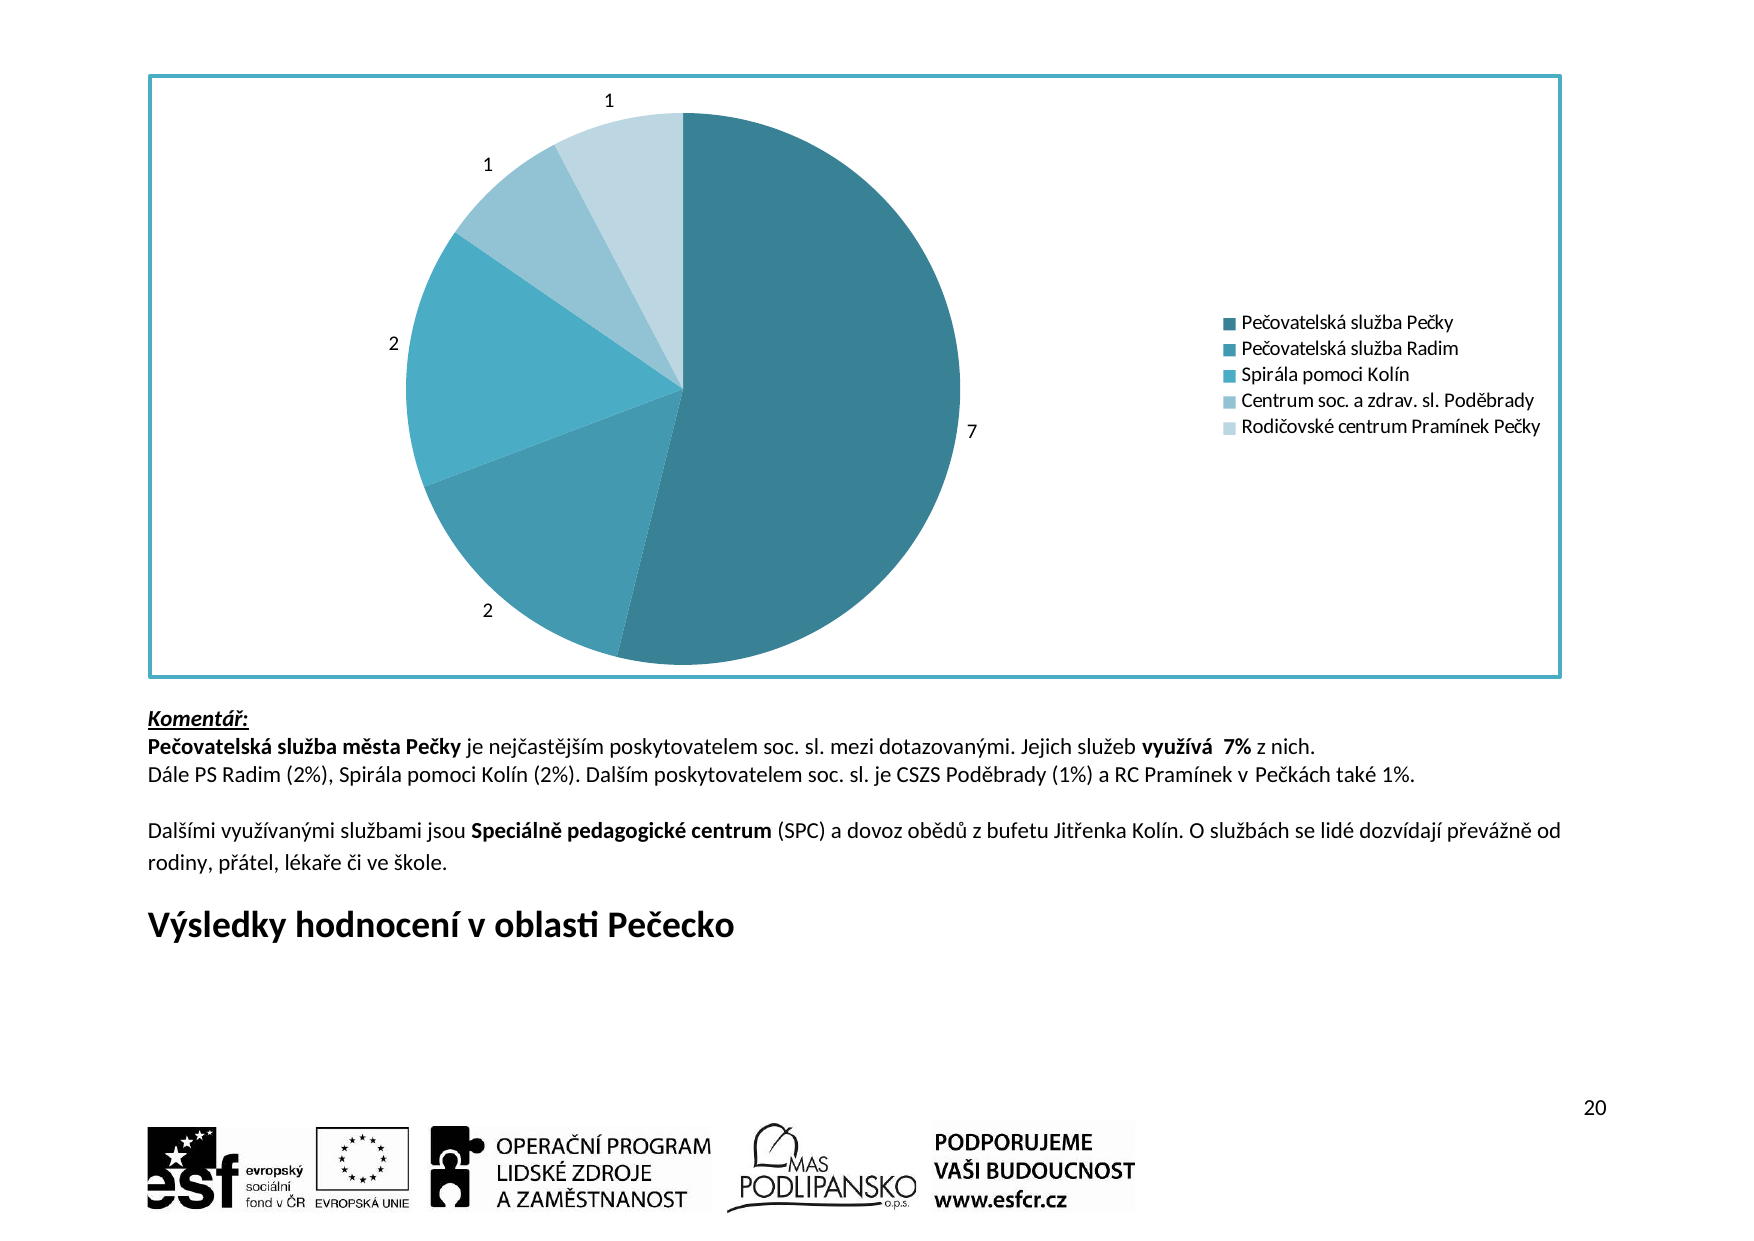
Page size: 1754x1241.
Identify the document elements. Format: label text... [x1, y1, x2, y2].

picture [427, 1126, 712, 1213]
text Pečovatelská služba města Pečky je nejčastějším poskytovatelem soc. sl. mezi dotazovanými. Jejich služeb využívá 7% z nich. [148, 732, 1606, 760]
picture [727, 1123, 917, 1213]
picture [931, 1121, 1135, 1213]
picture [147, 1127, 412, 1213]
text Dále PS Radim (2%), Spirála pomoci Kolín (2%). Dalším poskytovatelem soc. sl. je CSZS Poděbrady (1%) a RC Pramínek v Pečkách také 1%. [148, 760, 1606, 788]
text Komentář: [148, 704, 1606, 732]
subtitle Výsledky hodnocení v oblasti Pečecko [148, 901, 1606, 947]
text Dalšími využívanými službami jsou Speciálně pedagogické centrum (SPC) a dovoz obědů z bufetu Jitřenka Kolín. O službách se lidé dozvídají převážně od rodiny, přátel, lékaře či ve škole. [148, 816, 1606, 876]
